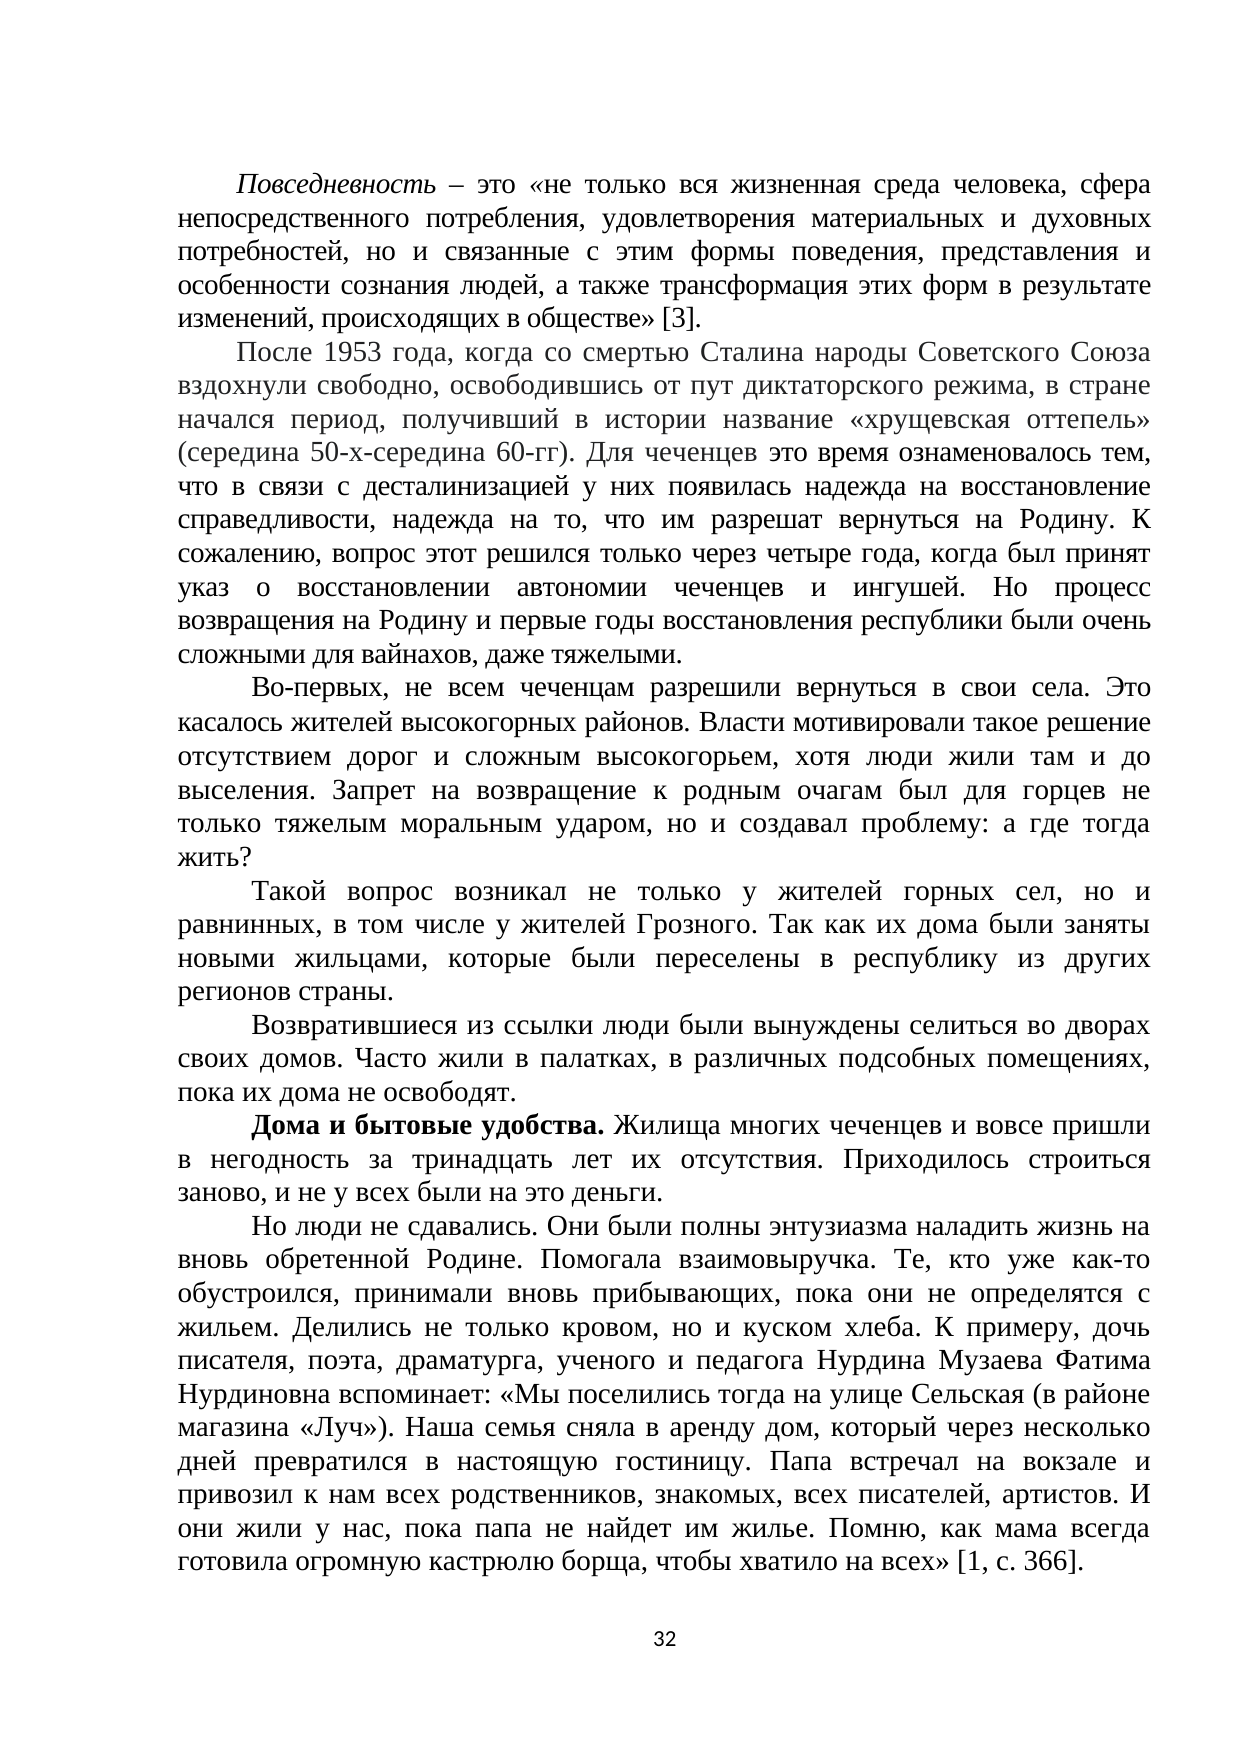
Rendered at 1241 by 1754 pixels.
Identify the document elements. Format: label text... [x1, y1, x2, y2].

text Повседневность – это «не только вся жизненная среда человека, сфера непосредственного потребления, удовлетворения материальных и духовных потребностей, но и связанные с этим формы поведения, представления и особенности сознания людей, а также трансформация этих форм в результате изменений, происходящих в обществе» [3]. [177, 166, 1152, 334]
text Такой вопрос возникал не только у жителей горных сел, но и равнинных, в том числе у жителей Грозного. Так как их дома были заняты новыми жильцами, которые были переселены в республику из других регионов страны. [177, 873, 1152, 1007]
text Во-первых, не всем чеченцам разрешили вернуться в свои села. Это касалось жителей высокогорных районов. Власти мотивировали такое решение отсутствием дорог и сложным высокогорьем, хотя люди жили там и до выселения. Запрет на возвращение к родным очагам был для горцев не только тяжелым моральным ударом, но и создавал проблему: а где тогда жить? [177, 669, 1152, 873]
text После 1953 года, когда со смертью Сталина народы Советского Союза вздохнули свободно, освободившись от пут диктаторского режима, в стране начался период, получивший в истории название «хрущевская оттепель» (середина 50-х-середина 60-гг). Для чеченцев это время ознаменовалось тем, что в связи с десталинизацией у них появилась надежда на восстановление справедливости, надежда на то, что им разрешат вернуться на Родину. К сожалению, вопрос этот решился только через четыре года, когда был принят указ о восстановлении автономии чеченцев и ингушей. Но процесс возвращения на Родину и первые годы восстановления республики были очень сложными для вайнахов, даже тяжелыми. [177, 434, 1152, 669]
text Возвратившиеся из ссылки люди были вынуждены селиться во дворах своих домов. Часто жили в палатках, в различных подсобных помещениях, пока их дома не освободят. [177, 1007, 1152, 1107]
text Дома и бытовые удобства. Жилища многих чеченцев и вовсе пришли в негодность за тринадцать лет их отсутствия. Приходилось строиться заново, и не у всех были на это деньги. [177, 1107, 1152, 1208]
text Но люди не сдавались. Они были полны энтузиазма наладить жизнь на вновь обретенной Родине. Помогала взаимовыручка. Те, кто уже как-то обустроился, принимали вновь прибывающих, пока они не определятся с жильем. Делились не только кровом, но и куском хлеба. К примеру, дочь писателя, поэта, драматурга, ученого и педагога Нурдина Музаева Фатима Нурдиновна вспоминает: «Мы поселились тогда на улице Сельская (в районе магазина «Луч»). Наша семья сняла в аренду дом, который через несколько дней превратился в настоящую гостиницу. Папа встречал на вокзале и привозил к нам всех родственников, знакомых, всех писателей, артистов. И они жили у нас, пока папа не найдет им жилье. Помню, как мама всегда готовила огромную кастрюлю борща, чтобы хватило на всех» [1, с. 366]. [177, 1208, 1152, 1577]
